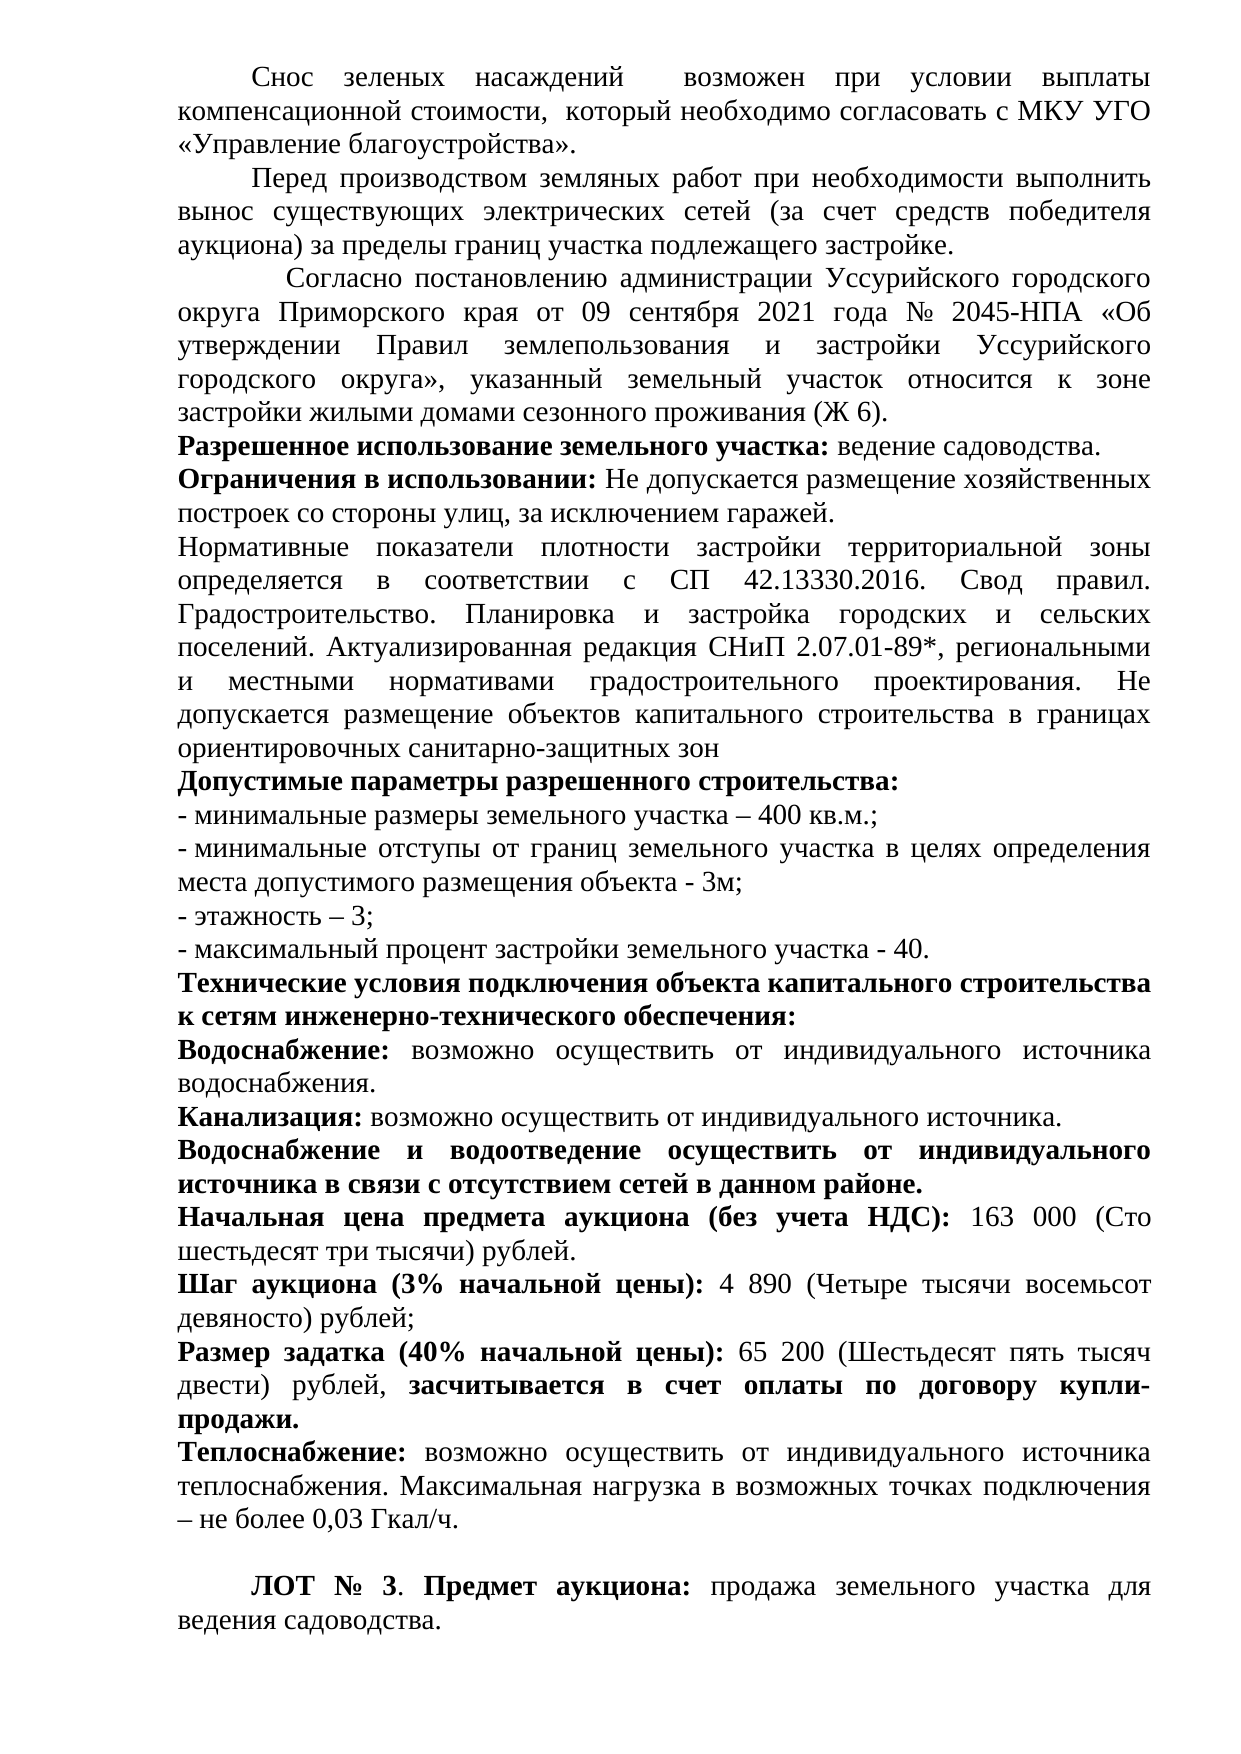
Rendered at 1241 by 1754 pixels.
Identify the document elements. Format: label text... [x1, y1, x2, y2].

text Снос зеленых насаждений возможен при условии выплаты компенсационной стоимости, который необходимо согласовать с МКУ УГО «Управление благоустройства». [177, 59, 1152, 160]
text Допустимые параметры разрешенного строительства: [177, 763, 1152, 797]
text Размер задатка (40% начальной цены): 65 200 (Шестьдесят пять тысяч двести) рублей, засчитывается в счет оплаты по договору купли-продажи. [177, 1334, 1152, 1434]
text - минимальные отступы от границ земельного участка в целях определения места допустимого размещения объекта - 3м; [177, 831, 1152, 898]
text Теплоснабжение: возможно осуществить от индивидуального источника теплоснабжения. Максимальная нагрузка в возможных точках подключения – не более 0,03 Гкал/ч. [177, 1434, 1152, 1535]
text - минимальные размеры земельного участка – 400 кв.м.; [177, 797, 1152, 831]
text Перед производством земляных работ при необходимости выполнить вынос существующих электрических сетей (за счет средств победителя аукциона) за пределы границ участка подлежащего застройке. [177, 160, 1152, 260]
text Шаг аукциона (3% начальной цены): 4 890 (Четыре тысячи восемьсот девяносто) рублей; [177, 1267, 1152, 1334]
text Водоснабжение и водоотведение осуществить от индивидуального источника в связи с отсутствием сетей в данном районе. [177, 1132, 1152, 1199]
text - максимальный процент застройки земельного участка - 40. [177, 931, 1152, 965]
text Начальная цена предмета аукциона (без учета НДС): 163 000 (Сто шестьдесят три тысячи) рублей. [177, 1199, 1152, 1267]
text Согласно постановлению администрации Уссурийского городского округа Приморского края от 09 сентября 2021 года № 2045-НПА «Об утверждении Правил землепользования и застройки Уссурийского городского округа», указанный земельный участок относится к зоне застройки жилыми домами сезонного проживания (Ж 6). [177, 260, 1152, 428]
text Технические условия подключения объекта капитального строительства к сетям инженерно-технического обеспечения: [177, 965, 1152, 1032]
text Разрешенное использование земельного участка: ведение садоводства. [177, 428, 1152, 462]
text - этажность – 3; [177, 898, 1152, 931]
text Водоснабжение: возможно осуществить от индивидуального источника водоснабжения. [177, 1032, 1152, 1099]
text ЛОТ № 3. Предмет аукциона: продажа земельного участка для ведения садоводства. [177, 1568, 1152, 1636]
text Канализация: возможно осуществить от индивидуального источника. [177, 1099, 1152, 1132]
text Ограничения в использовании: Не допускается размещение хозяйственных построек со стороны улиц, за исключением гаражей. [177, 462, 1152, 529]
text Нормативные показатели плотности застройки территориальной зоны определяется в соответствии с СП 42.13330.2016. Свод правил. Градостроительство. Планировка и застройка городских и сельских поселений. Актуализированная редакция СНиП 2.07.01-89*, региональными и местными нормативами градостроительного проектирования. Не допускается размещение объектов капитального строительства в границах ориентировочных санитарно-защитных зон [177, 529, 1152, 763]
